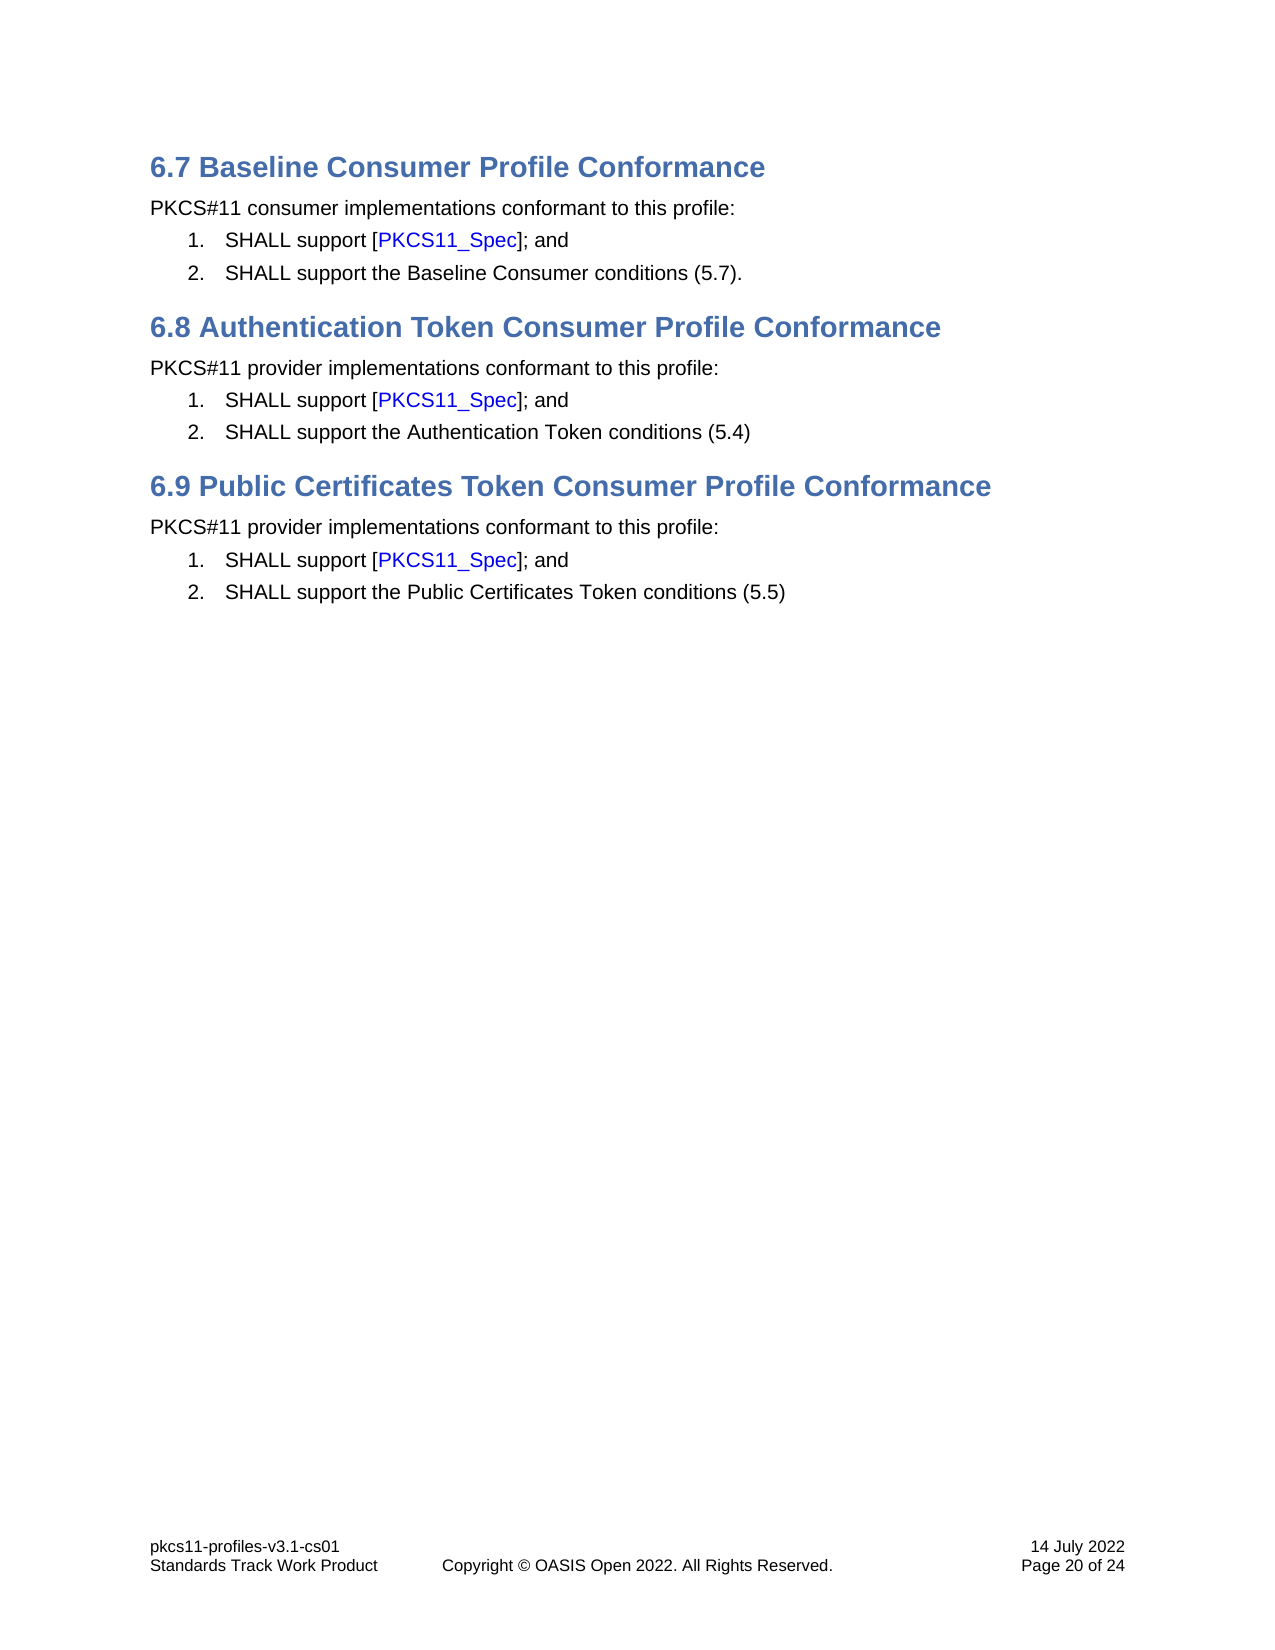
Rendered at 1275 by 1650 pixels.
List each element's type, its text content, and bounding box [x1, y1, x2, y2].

list SHALL support the Authentication Token conditions (5.4) [187, 420, 1125, 444]
list SHALL support the Baseline Consumer conditions (5.7). [187, 261, 1125, 284]
list SHALL support [PKCS11_Spec]; and [187, 388, 1125, 412]
text PKCS#11 provider implementations conformant to this profile: [150, 515, 1125, 539]
list SHALL support [PKCS11_Spec]; and [187, 547, 1125, 571]
subtitle Authentication Token Consumer Profile Conformance [150, 309, 1125, 343]
list SHALL support the Public Certificates Token conditions (5.5) [187, 580, 1125, 604]
subtitle Baseline Consumer Profile Conformance [150, 150, 1125, 183]
text PKCS#11 consumer implementations conformant to this profile: [150, 196, 1125, 220]
subtitle Public Certificates Token Consumer Profile Conformance [150, 469, 1125, 503]
text PKCS#11 provider implementations conformant to this profile: [150, 356, 1125, 379]
list SHALL support [PKCS11_Spec]; and [187, 228, 1125, 252]
